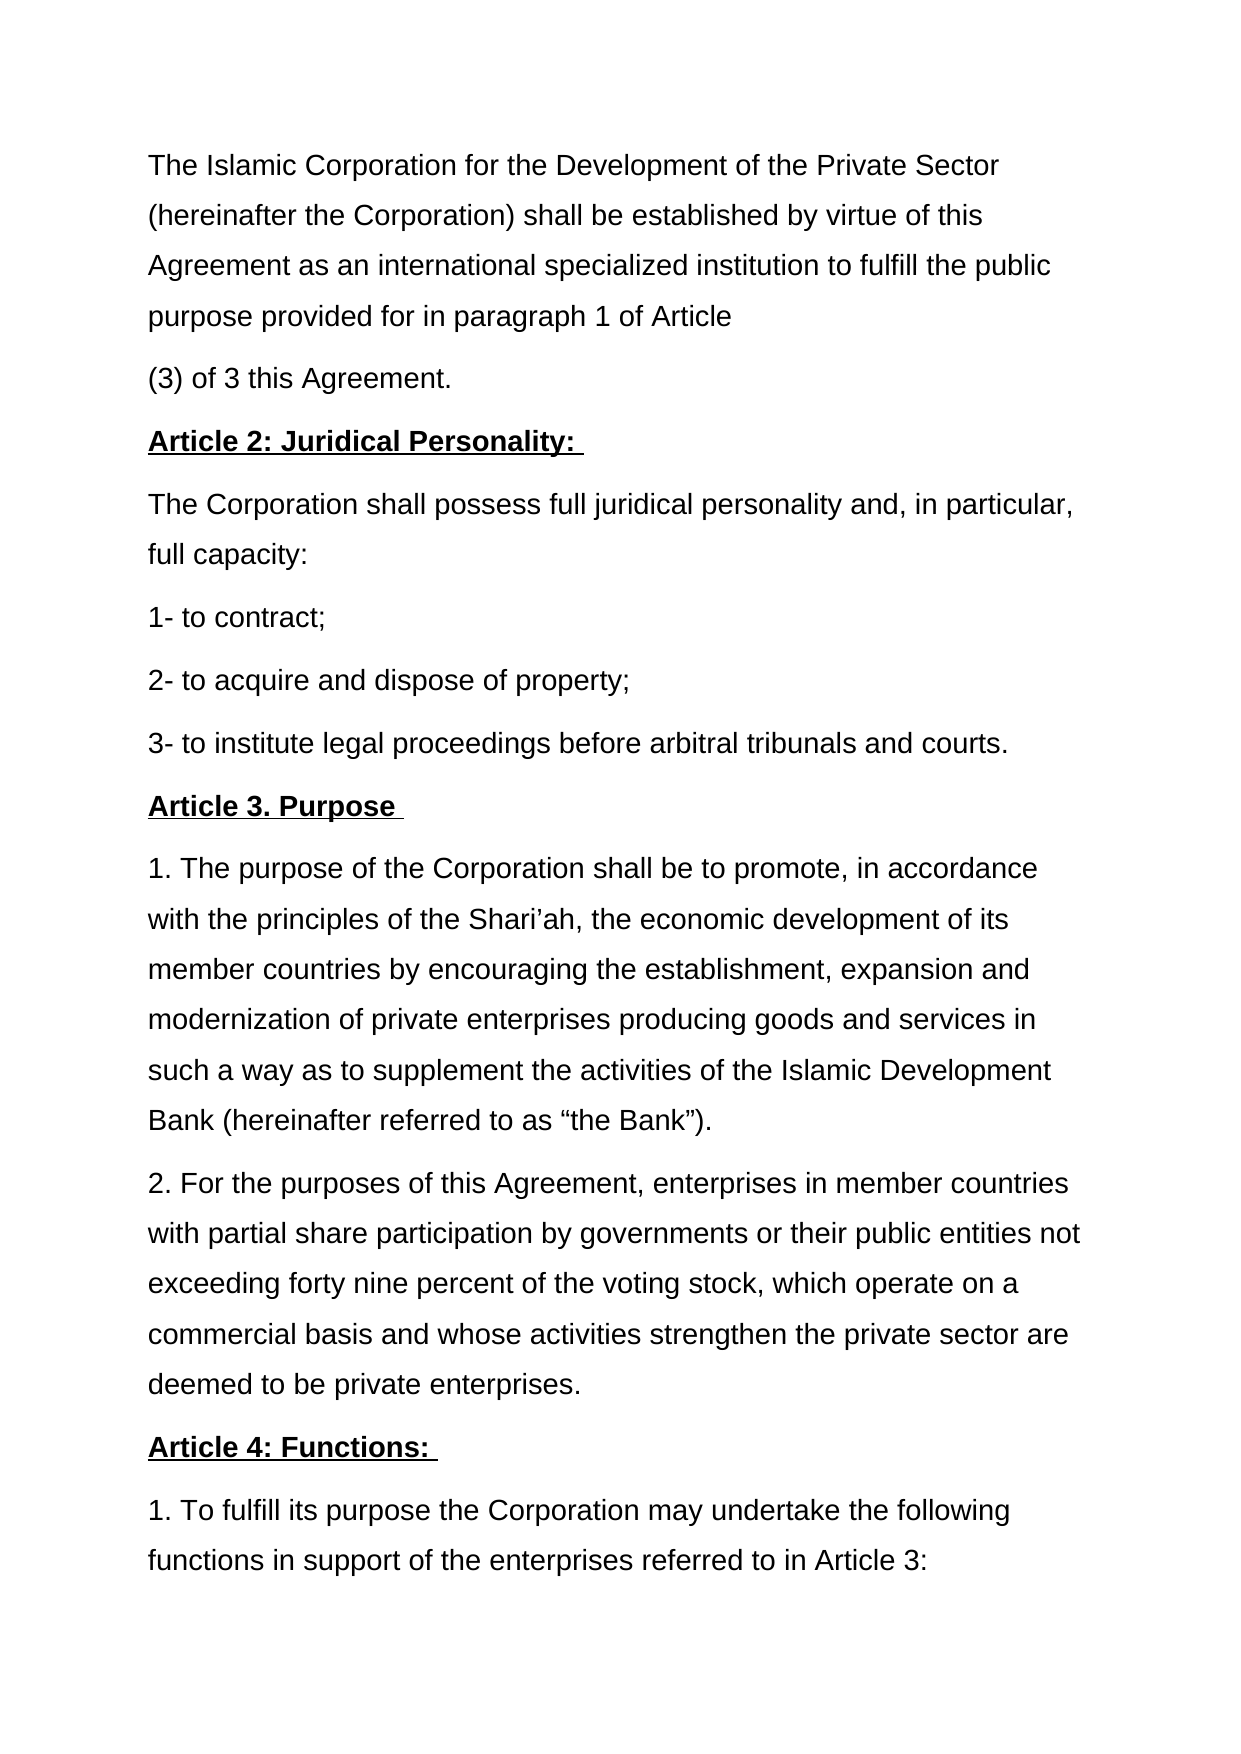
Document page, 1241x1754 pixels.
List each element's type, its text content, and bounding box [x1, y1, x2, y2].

text 1. The purpose of the Corporation shall be to promote, in accordance with the principles of the Shari’ah, the economic development of its member countries by encouraging the establishment, expansion and modernization of private enterprises producing goods and services in such a way as to supplement the activities of the Islamic Development Bank (hereinafter referred to as “the Bank”). [148, 851, 1093, 1136]
text Article 2: Juridical Personality: [148, 424, 1093, 458]
text Article 4: Functions: [148, 1430, 1093, 1463]
text 2- to acquire and dispose of property; [148, 663, 1093, 696]
text The Corporation shall possess full juridical personality and, in particular, full capacity: [148, 487, 1093, 571]
text Article 3. Purpose [148, 788, 1093, 822]
text 1. To fulfill its purpose the Corporation may undertake the following functions in support of the enterprises referred to in Article 3: [148, 1493, 1093, 1576]
text 1- to contract; [148, 600, 1093, 634]
text 2. For the purposes of this Agreement, enterprises in member countries with partial share participation by governments or their public entities not exceeding forty nine percent of the voting stock, which operate on a commercial basis and whose activities strengthen the private sector are deemed to be private enterprises. [148, 1166, 1093, 1401]
text The Islamic Corporation for the Development of the Private Sector (hereinafter the Corporation) shall be established by virtue of this Agreement as an international specialized institution to fulfill the public purpose provided for in paragraph 1 of Article [148, 148, 1093, 332]
text (3) of 3 this Agreement. [148, 361, 1093, 395]
text 3- to institute legal proceedings before arbitral tribunals and courts. [148, 726, 1093, 759]
